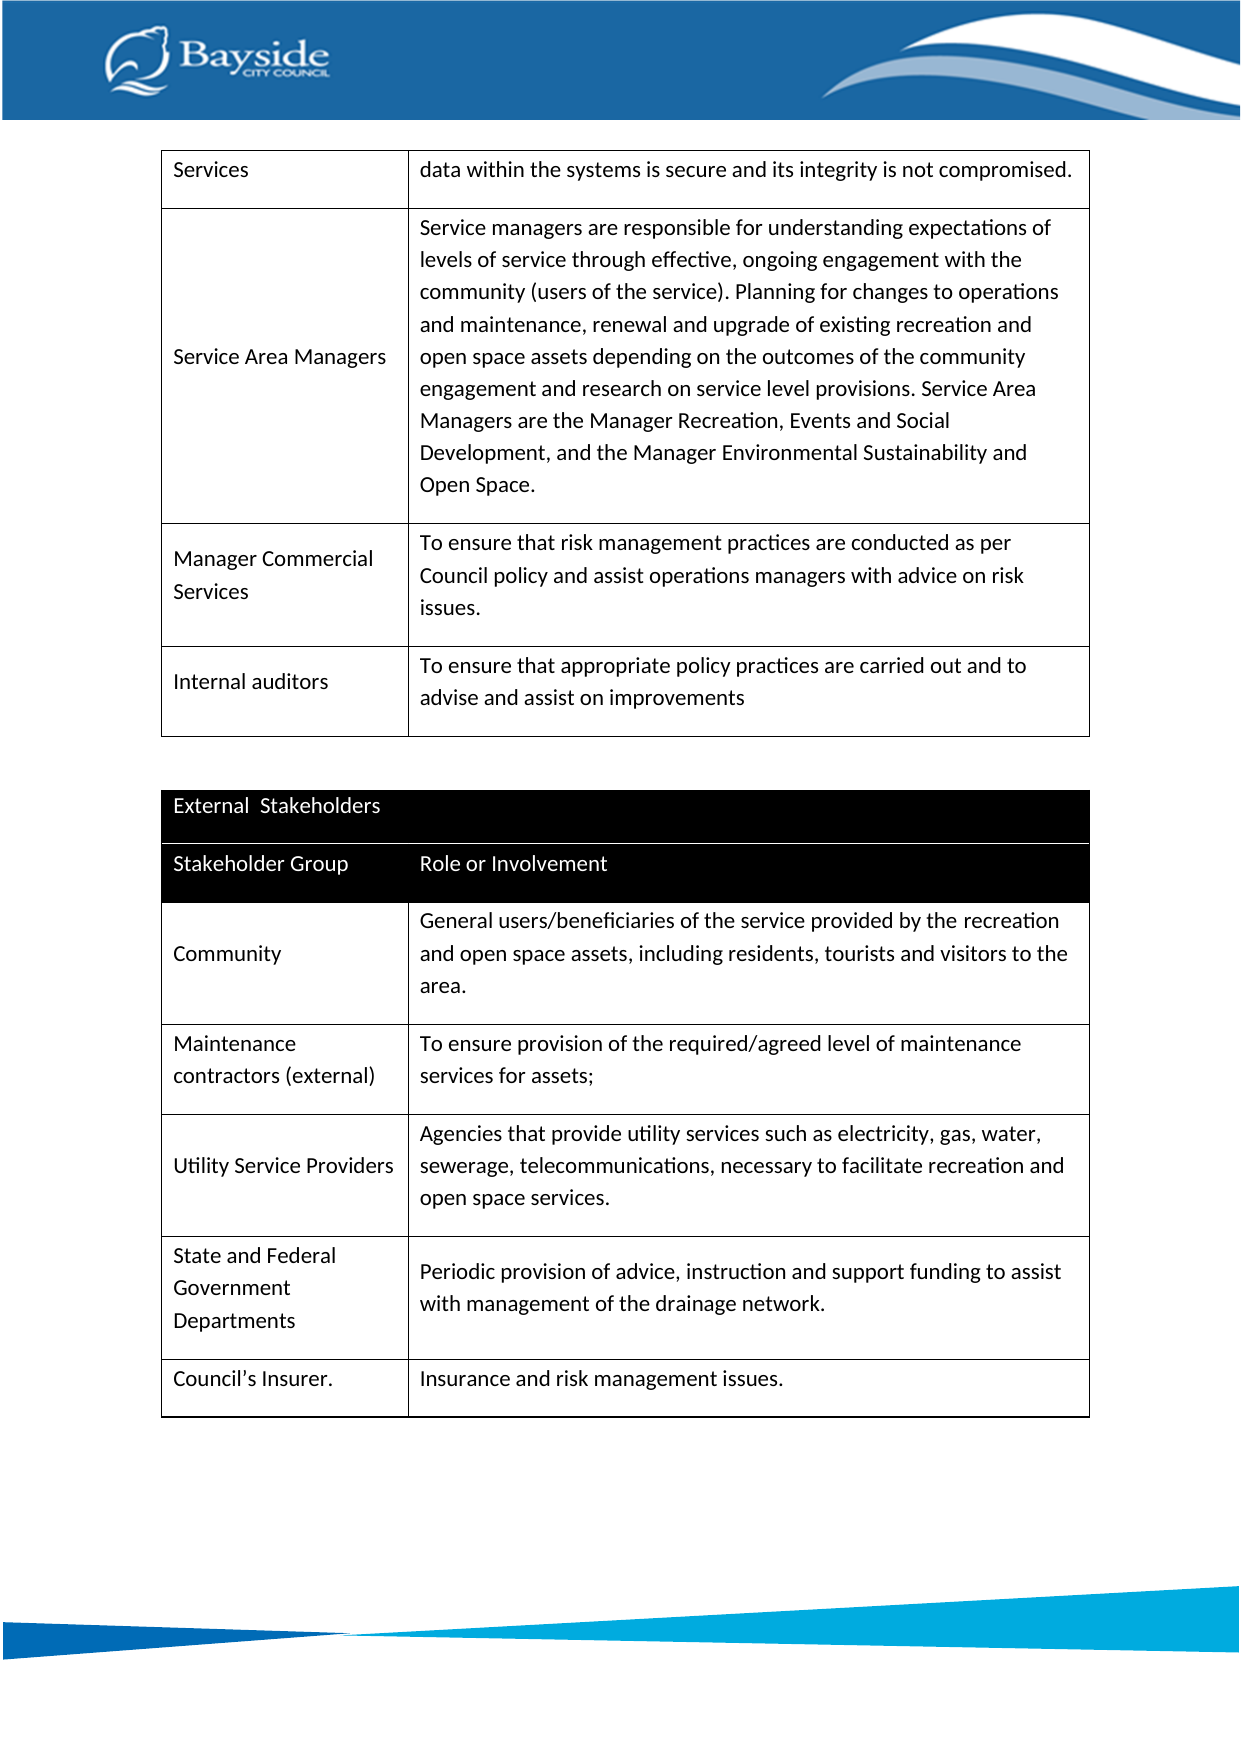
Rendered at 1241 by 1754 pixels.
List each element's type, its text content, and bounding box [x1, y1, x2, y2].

table_cell Council’s Insurer. [162, 1360, 408, 1416]
table_cell To ensure that appropriate policy practices are carried out and to advise and assist on improvements [409, 647, 1089, 736]
table_cell Agencies that provide utility services such as electricity, gas, water, sewerage, telecommunications, necessary to facilitate recreation and open space services. [409, 1115, 1089, 1236]
table_header External Stakeholders [162, 791, 1089, 843]
table_cell Service Area Managers [162, 209, 408, 523]
table_cell Internal auditors [162, 647, 408, 736]
table_cell Manager Commercial Services [162, 524, 408, 646]
table_cell Maintenance contractors (external) [162, 1025, 408, 1114]
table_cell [162, 151, 408, 208]
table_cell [409, 151, 1089, 208]
picture [2, 0, 1241, 120]
table_cell Role or Involvement [409, 845, 1089, 901]
table_cell Community [162, 903, 408, 1024]
table_cell Utility Service Providers [162, 1115, 408, 1236]
table_cell Stakeholder Group [162, 845, 408, 901]
table_cell General users/beneficiaries of the service provided by the recreation and open space assets, including residents, tourists and visitors to the area. [409, 903, 1089, 1024]
table_cell To ensure provision of the required/agreed level of maintenance services for assets; [409, 1025, 1089, 1114]
table_cell Insurance and risk management issues. [409, 1360, 1089, 1416]
table_cell To ensure that risk management practices are conducted as per Council policy and assist operations managers with advice on risk issues. [409, 524, 1089, 646]
table_cell State and Federal Government Departments [162, 1237, 408, 1358]
table_cell Periodic provision of advice, instruction and support funding to assist with management of the drainage network. [409, 1237, 1089, 1358]
table_cell Service managers are responsible for understanding expectations of levels of service through effective, ongoing engagement with the community (users of the service). Planning for changes to operations and maintenance, renewal and upgrade of existing recreation and open space assets depending on the outcomes of the community engagement and research on service level provisions. Service Area Managers are the Manager Recreation, Events and Social Development, and the Manager Environmental Sustainability and Open Space. [409, 209, 1089, 523]
